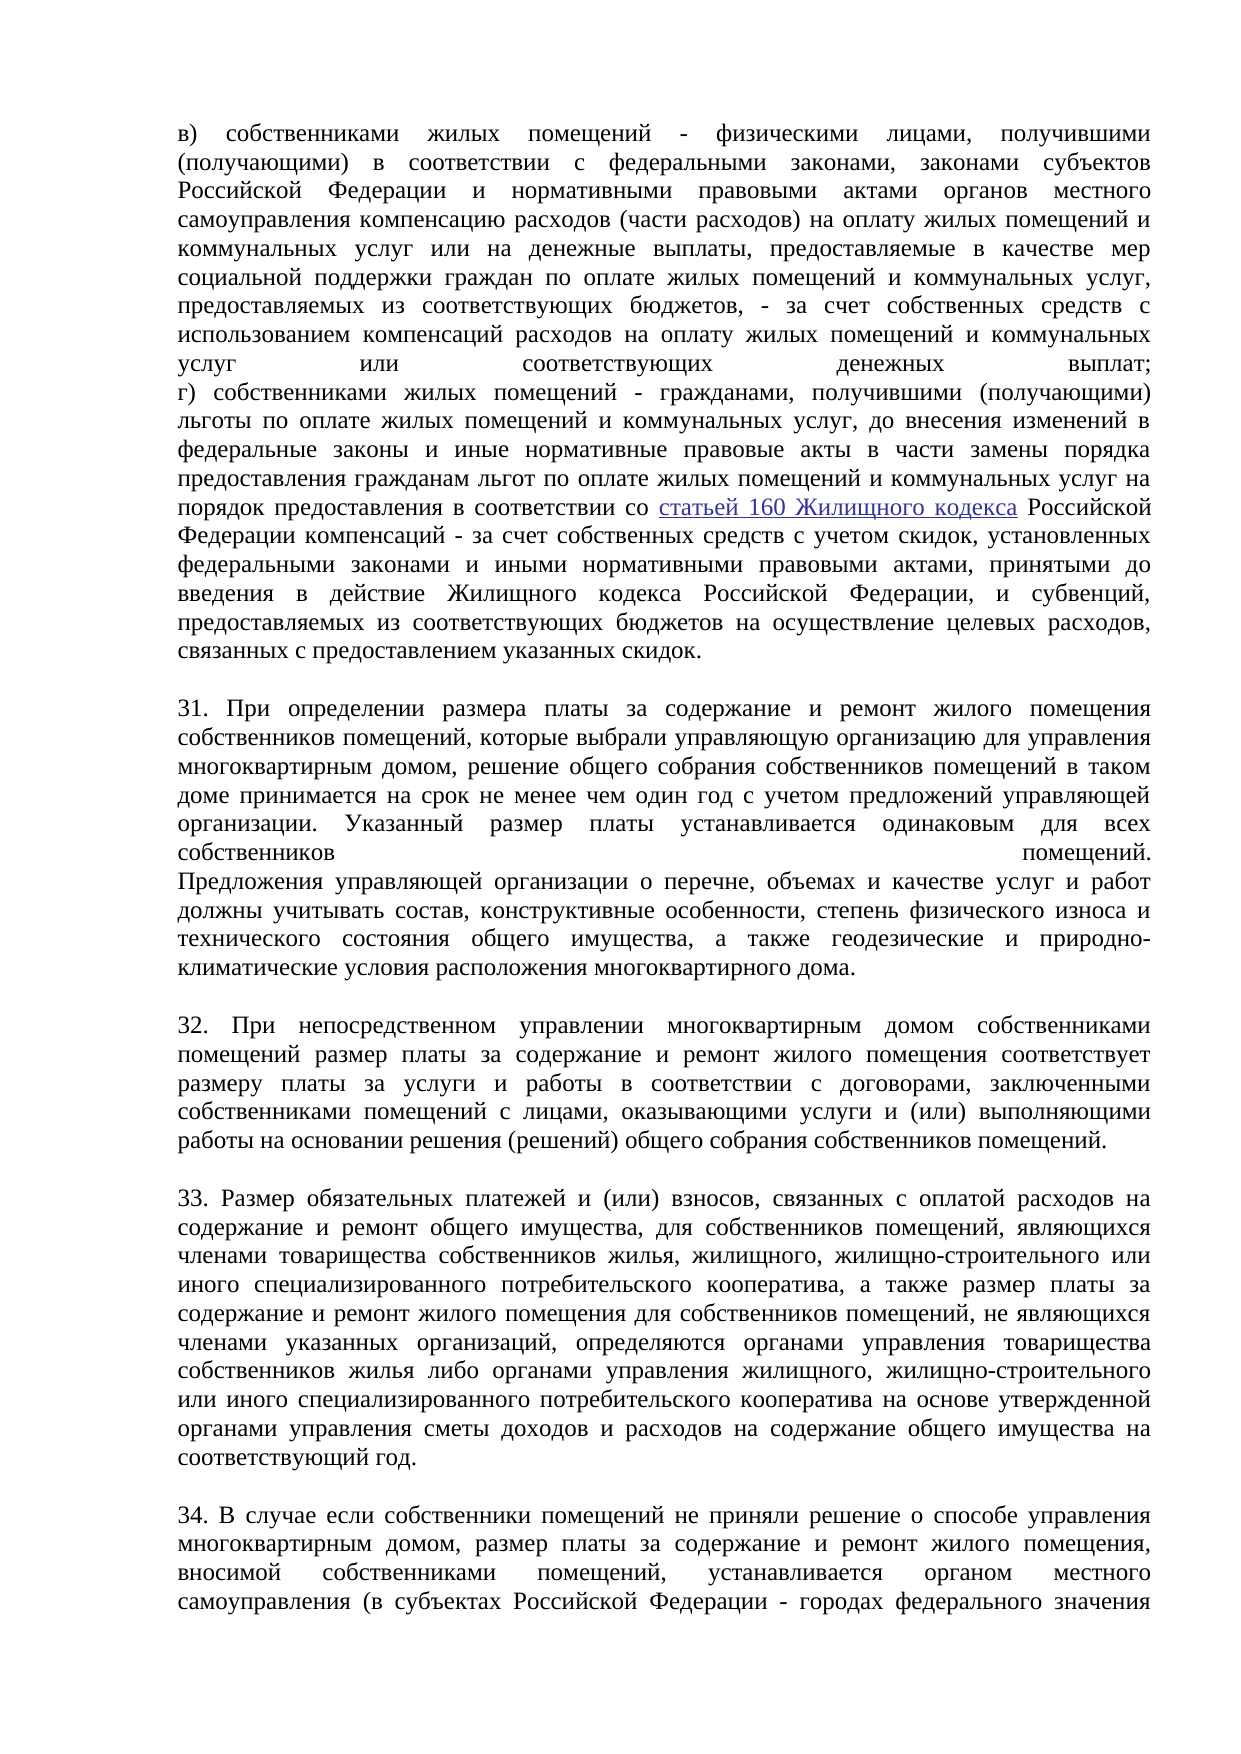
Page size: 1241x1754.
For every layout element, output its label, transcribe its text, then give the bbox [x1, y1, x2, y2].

text 31. При определении размера платы за содержание и ремонт жилого помещения собственников помещений, которые выбрали управляющую организацию для управления многоквартирным домом, решение общего собрания собственников помещений в таком доме принимается на срок не менее чем один год с учетом предложений управляющей организации. Указанный размер платы устанавливается одинаковым для всех собственников помещений. Предложения управляющей организации о перечне, объемах и качестве услуг и работ должны учитывать состав, конструктивные особенности, степень физического износа и технического состояния общего имущества, а также геодезические и природно-климатические условия расположения многоквартирного дома. [177, 693, 1152, 981]
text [177, 1500, 1152, 1615]
text 32. При непосредственном управлении многоквартирным домом собственниками помещений размер платы за содержание и ремонт жилого помещения соответствует размеру платы за услуги и работы в соответствии с договорами, заключенными собственниками помещений с лицами, оказывающими услуги и (или) выполняющими работы на основании решения (решений) общего собрания собственников помещений. [177, 1010, 1152, 1154]
text 33. Размер обязательных платежей и (или) взносов, связанных с оплатой расходов на содержание и ремонт общего имущества, для собственников помещений, являющихся членами товарищества собственников жилья, жилищного, жилищно-строительного или иного специализированного потребительского кооператива, а также размер платы за содержание и ремонт жилого помещения для собственников помещений, не являющихся членами указанных организаций, определяются органами управления товарищества собственников жилья либо органами управления жилищного, жилищно-строительного или иного специализированного потребительского кооператива на основе утвержденной органами управления сметы доходов и расходов на содержание общего имущества на соответствующий год. [177, 1183, 1152, 1471]
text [177, 118, 1152, 664]
